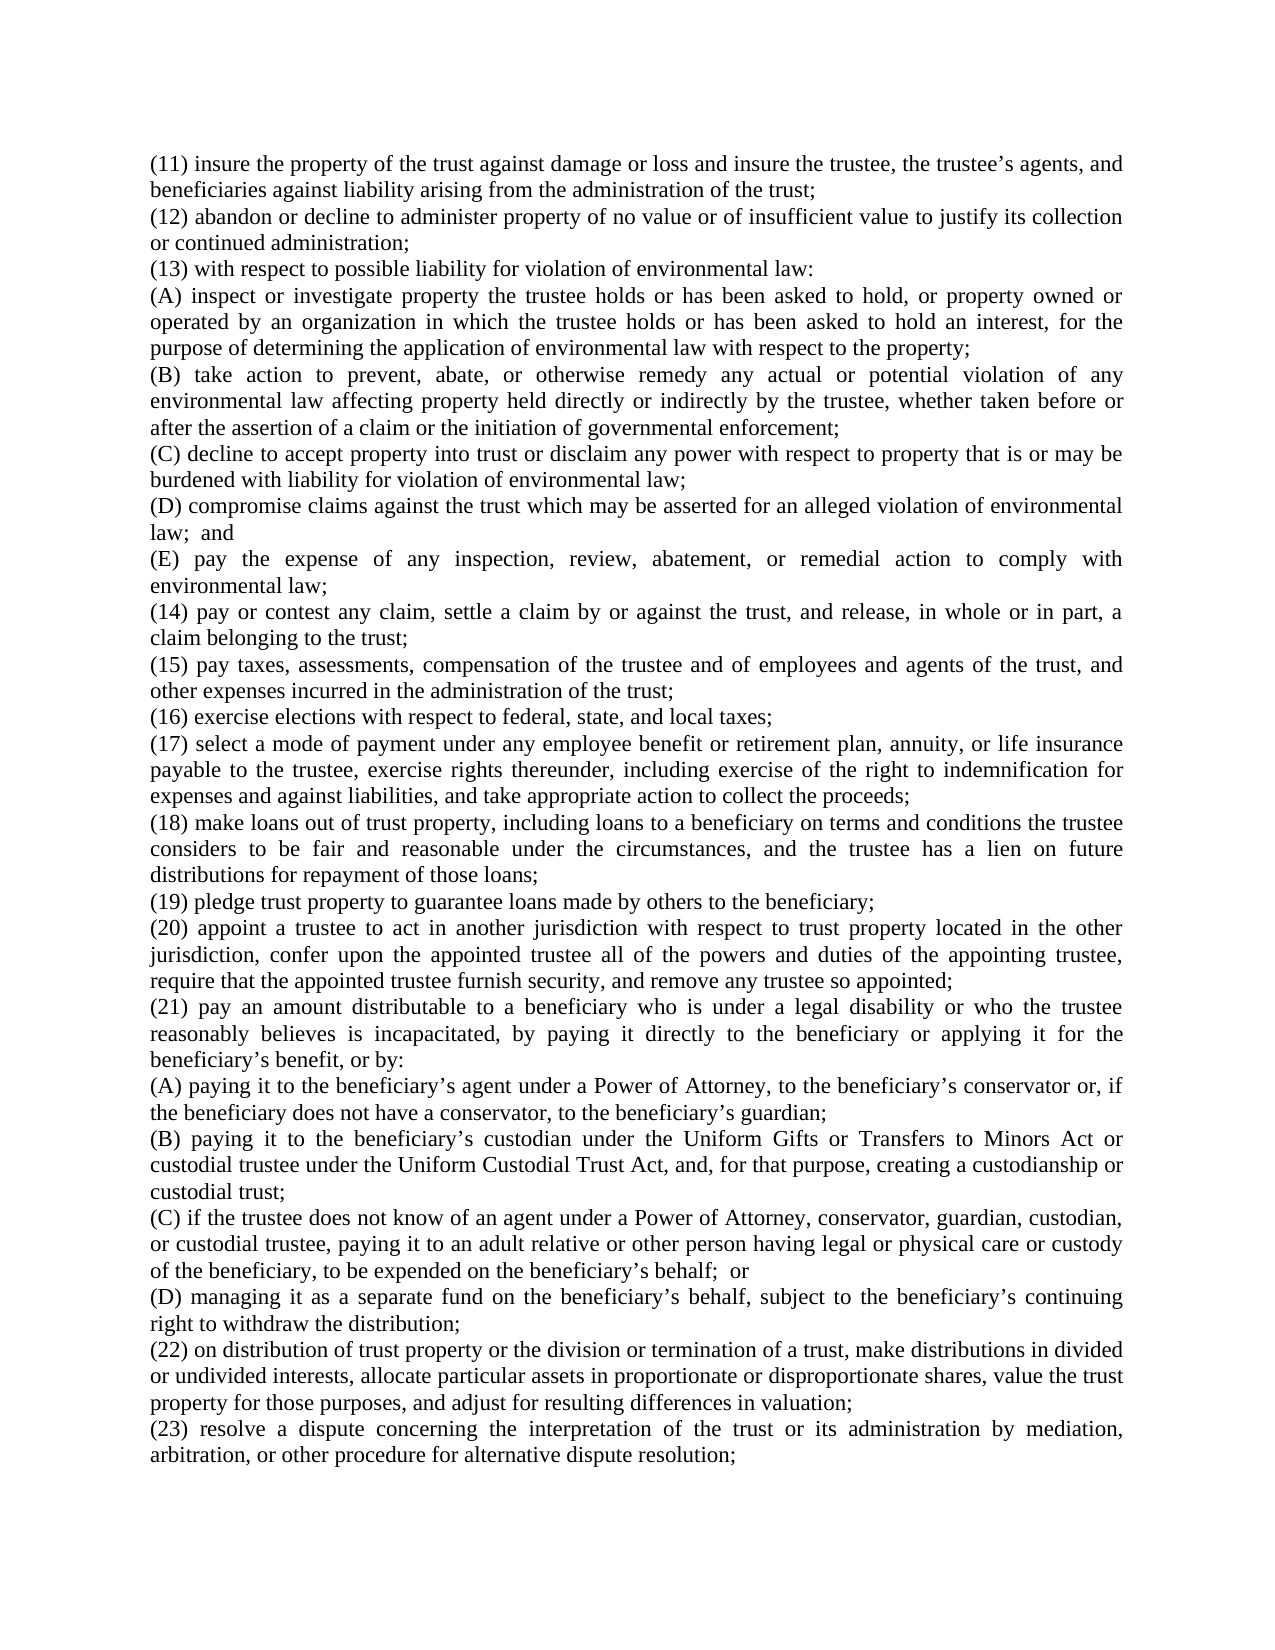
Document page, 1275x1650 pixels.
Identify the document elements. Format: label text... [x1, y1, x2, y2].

text (C) decline to accept property into trust or disclaim any power with respect to property that is or may be burdened with liability for violation of environmental law; [150, 440, 1125, 493]
text (22) on distribution of trust property or the division or termination of a trust, make distributions in divided or undivided interests, allocate particular assets in proportionate or disproportionate shares, value the trust property for those purposes, and adjust for resulting differences in valuation; [150, 1336, 1125, 1415]
text (14) pay or contest any claim, settle a claim by or against the trust, and release, in whole or in part, a claim belonging to the trust; [150, 598, 1125, 651]
text (D) managing it as a separate fund on the beneficiary’s behalf, subject to the beneficiary’s continuing right to withdraw the distribution; [150, 1283, 1125, 1336]
text (18) make loans out of trust property, including loans to a beneficiary on terms and conditions the trustee considers to be fair and reasonable under the circumstances, and the trustee has a lien on future distributions for repayment of those loans; [150, 809, 1125, 888]
text (A) inspect or investigate property the trustee holds or has been asked to hold, or property owned or operated by an organization in which the trustee holds or has been asked to hold an interest, for the purpose of determining the application of environmental law with respect to the property; [150, 282, 1125, 361]
text (E) pay the expense of any inspection, review, abatement, or remedial action to comply with environmental law; [150, 545, 1125, 598]
text (21) pay an amount distributable to a beneficiary who is under a legal disability or who the trustee reasonably believes is incapacitated, by paying it directly to the beneficiary or applying it for the beneficiary’s benefit, or by: [150, 993, 1125, 1072]
text (17) select a mode of payment under any employee benefit or retirement plan, annuity, or life insurance payable to the trustee, exercise rights thereunder, including exercise of the right to indemnification for expenses and against liabilities, and take appropriate action to collect the proceeds; [150, 730, 1125, 809]
text (13) with respect to possible liability for violation of environmental law: [150, 255, 1125, 282]
text (16) exercise elections with respect to federal, state, and local taxes; [150, 703, 1125, 730]
text (15) pay taxes, assessments, compensation of the trustee and of employees and agents of the trust, and other expenses incurred in the administration of the trust; [150, 651, 1125, 703]
text (20) appoint a trustee to act in another jurisdiction with respect to trust property located in the other jurisdiction, confer upon the appointed trustee all of the powers and duties of the appointing trustee, require that the appointed trustee furnish security, and remove any trustee so appointed; [150, 914, 1125, 993]
text (D) compromise claims against the trust which may be asserted for an alleged violation of environmental law; and [150, 493, 1125, 545]
text (11) insure the property of the trust against damage or loss and insure the trustee, the trustee’s agents, and beneficiaries against liability arising from the administration of the trust; [150, 150, 1125, 203]
text (A) paying it to the beneficiary’s agent under a Power of Attorney, to the beneficiary’s conservator or, if the beneficiary does not have a conservator, to the beneficiary’s guardian; [150, 1072, 1125, 1125]
text (23) resolve a dispute concerning the interpretation of the trust or its administration by mediation, arbitration, or other procedure for alternative dispute resolution; [150, 1415, 1125, 1468]
text (12) abandon or decline to administer property of no value or of insufficient value to justify its collection or continued administration; [150, 203, 1125, 255]
text (B) paying it to the beneficiary’s custodian under the Uniform Gifts or Transfers to Minors Act or custodial trustee under the Uniform Custodial Trust Act, and, for that purpose, creating a custodianship or custodial trust; [150, 1125, 1125, 1204]
text (C) if the trustee does not know of an agent under a Power of Attorney, conservator, guardian, custodian, or custodial trustee, paying it to an adult relative or other person having legal or physical care or custody of the beneficiary, to be expended on the beneficiary’s behalf; or [150, 1204, 1125, 1283]
text (19) pledge trust property to guarantee loans made by others to the beneficiary; [150, 888, 1125, 914]
text (B) take action to prevent, abate, or otherwise remedy any actual or potential violation of any environmental law affecting property held directly or indirectly by the trustee, whether taken before or after the assertion of a claim or the initiation of governmental enforcement; [150, 361, 1125, 440]
